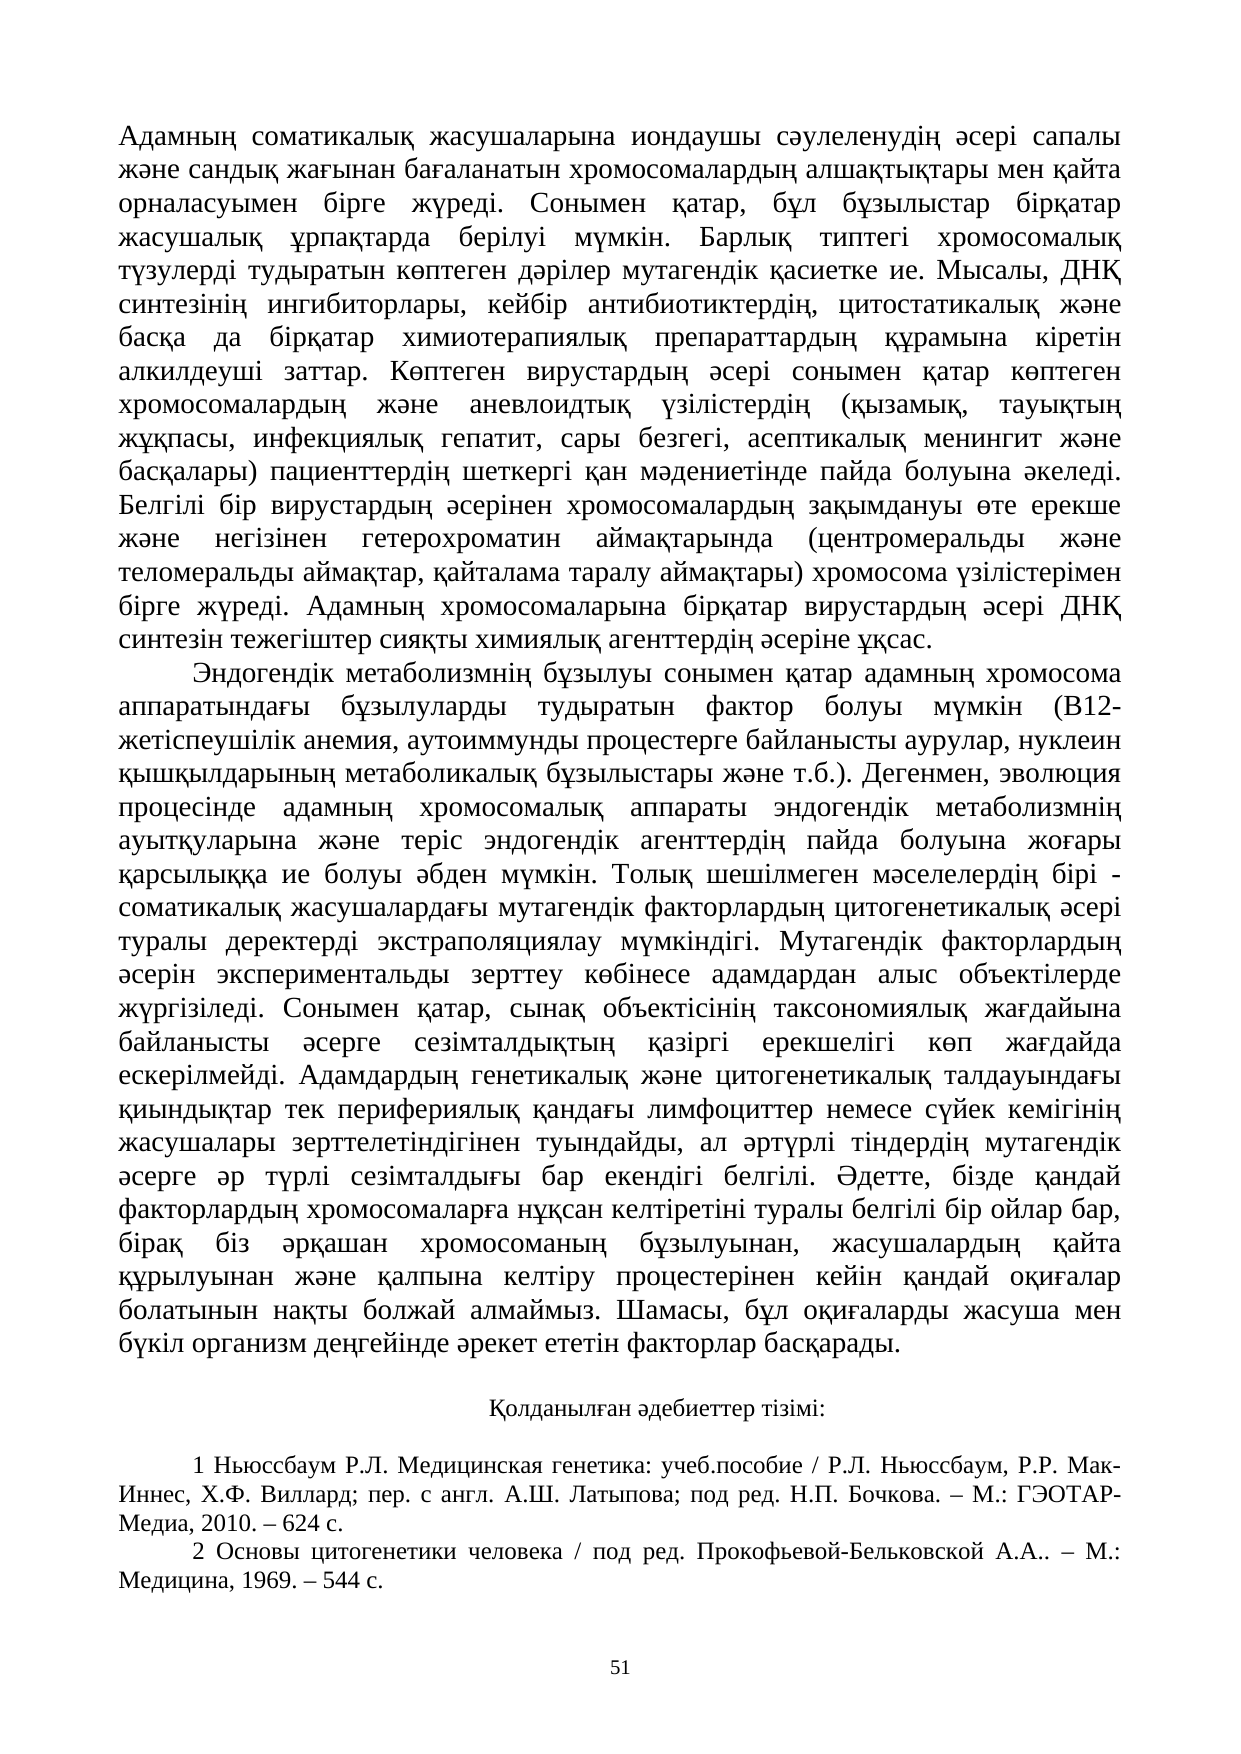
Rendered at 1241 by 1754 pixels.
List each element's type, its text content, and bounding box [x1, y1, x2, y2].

text 2 Основы цитогенетики человека / под ред. Прокофьевой-Бельковской А.А.. – М.: Медицина, 1969. – 544 с. [118, 1536, 1122, 1594]
text 1 Ньюссбаум Р.Л. Медицинская генетика: учеб.пособие / Р.Л. Ньюссбаум, Р.Р. Мак-Иннес, Х.Ф. Виллард; пер. с англ. А.Ш. Латыпова; под ред. Н.П. Бочкова. – М.: ГЭОТАР-Медиа, 2010. – 624 с. [118, 1450, 1122, 1536]
text Қолданылған әдебиеттер тізімі: [118, 1393, 1122, 1421]
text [118, 118, 1122, 655]
text Эндогендік метаболизмнің бұзылуы сонымен қатар адамның хромосома аппаратындағы бұзылуларды тудыратын фактор болуы мүмкін (В12-жетіспеушілік анемия, аутоиммунды процестерге байланысты аурулар, нуклеин қышқылдарының метаболикалық бұзылыстары және т.б.). Дегенмен, эволюция процесінде адамның хромосомалық аппараты эндогендік метаболизмнің ауытқуларына және теріс эндогендік агенттердің пайда болуына жоғары қарсылыққа ие болуы әбден мүмкін. Толық шешілмеген мәселелердің бірі - соматикалық жасушалардағы мутагендік факторлардың цитогенетикалық әсері туралы деректерді экстраполяциялау мүмкіндігі. Мутагендік факторлардың әсерін экспериментальды зерттеу көбінесе адамдардан алыс объектілерде жүргізіледі. Сонымен қатар, сынақ объектісінің таксономиялық жағдайына байланысты әсерге сезімталдықтың қазіргі ерекшелігі көп жағдайда ескерілмейді. Адамдардың генетикалық және цитогенетикалық талдауындағы қиындықтар тек перифериялық қандағы лимфоциттер немесе сүйек кемігінің жасушалары зерттелетіндігінен туындайды, ал әртүрлі тіндердің мутагендік әсерге әр түрлі сезімталдығы бар екендігі белгілі. Әдетте, бізде қандай факторлардың хромосомаларға нұқсан келтіретіні туралы белгілі бір ойлар бар, бірақ біз әрқашан хромосоманың бұзылуынан, жасушалардың қайта құрылуынан және қалпына келтіру процестерінен кейін қандай оқиғалар болатынын нақты болжай алмаймыз. Шамасы, бұл оқиғаларды жасуша мен бүкіл организм деңгейінде әрекет ететін факторлар басқарады. [118, 655, 1122, 1359]
